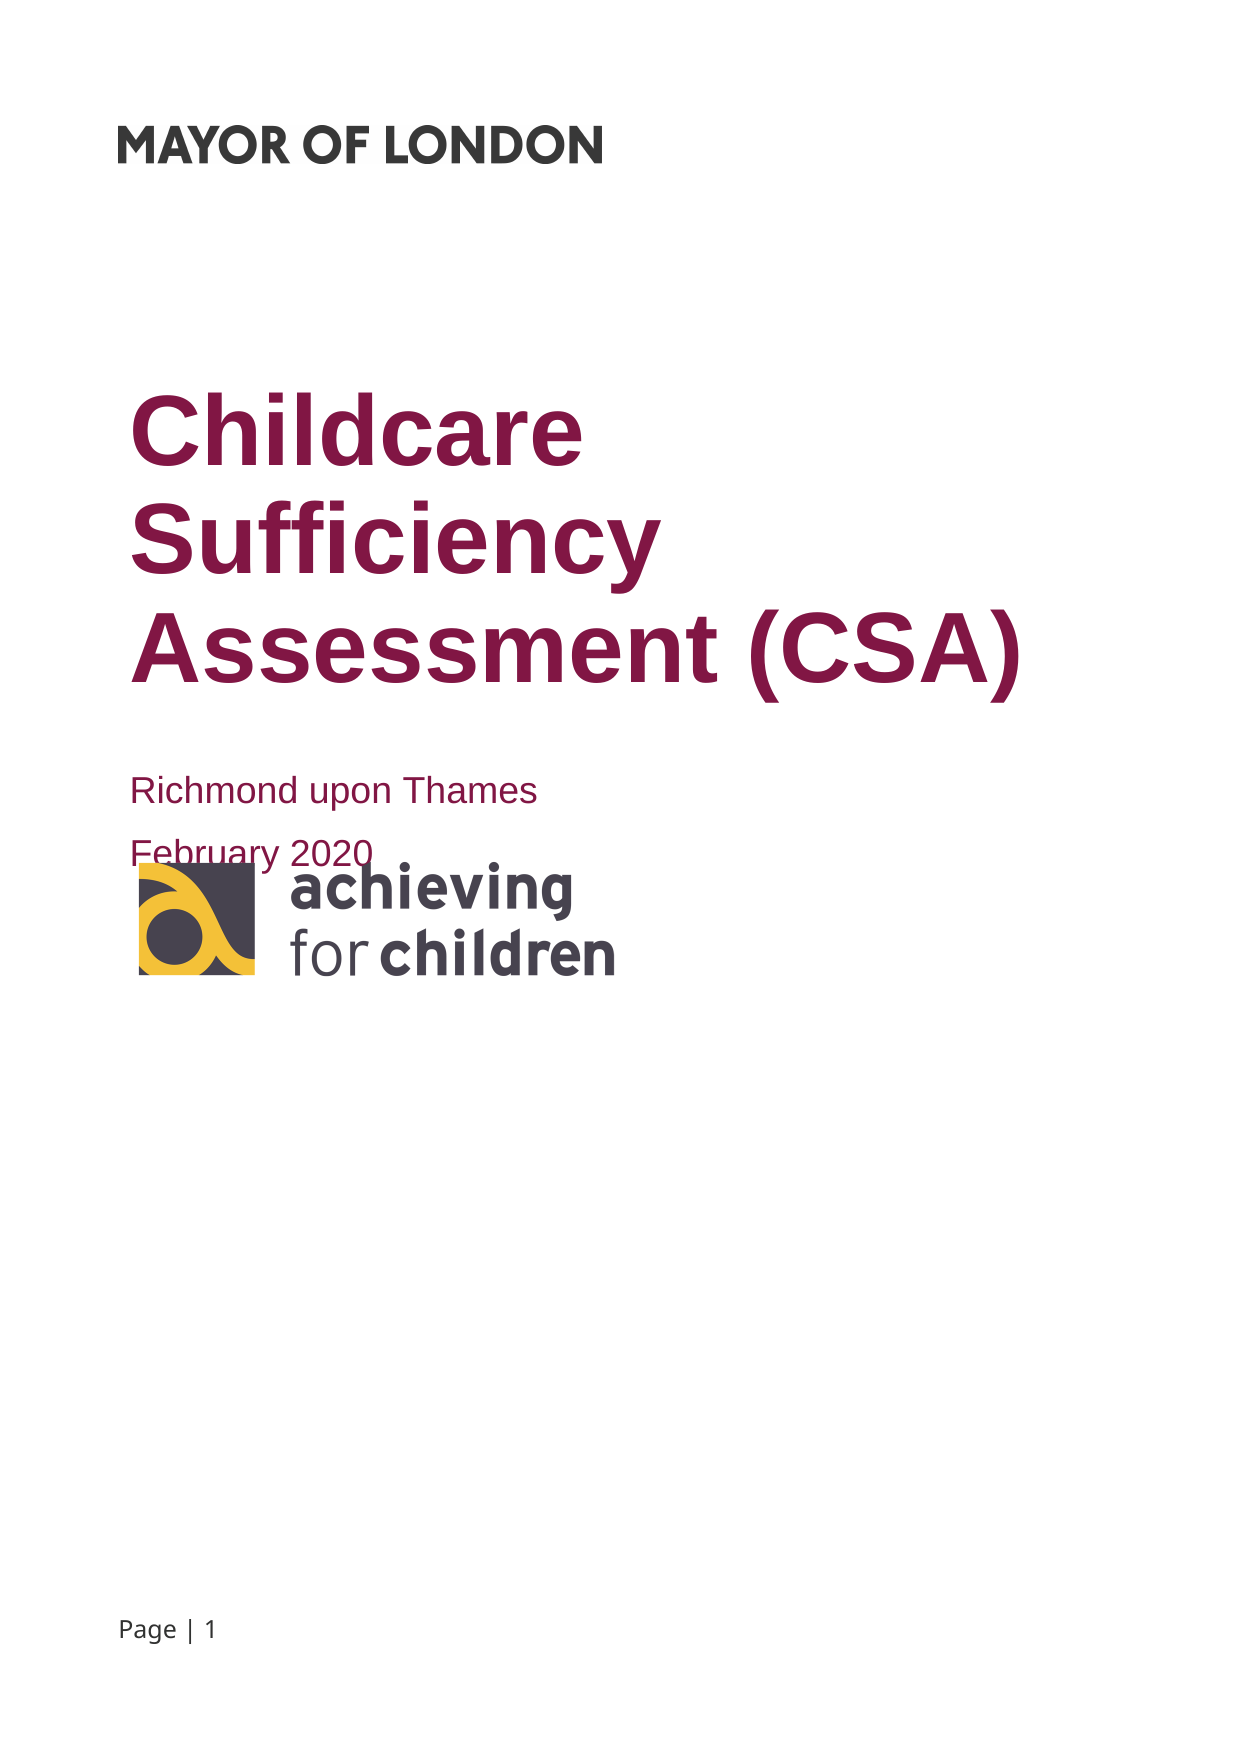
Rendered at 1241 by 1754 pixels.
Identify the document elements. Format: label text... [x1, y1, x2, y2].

picture [129, 854, 630, 984]
picture [118, 125, 602, 164]
table_header Childcare Sufficiency Assessment (CSA) Richmond upon Thames February 2020 [118, 270, 1122, 984]
